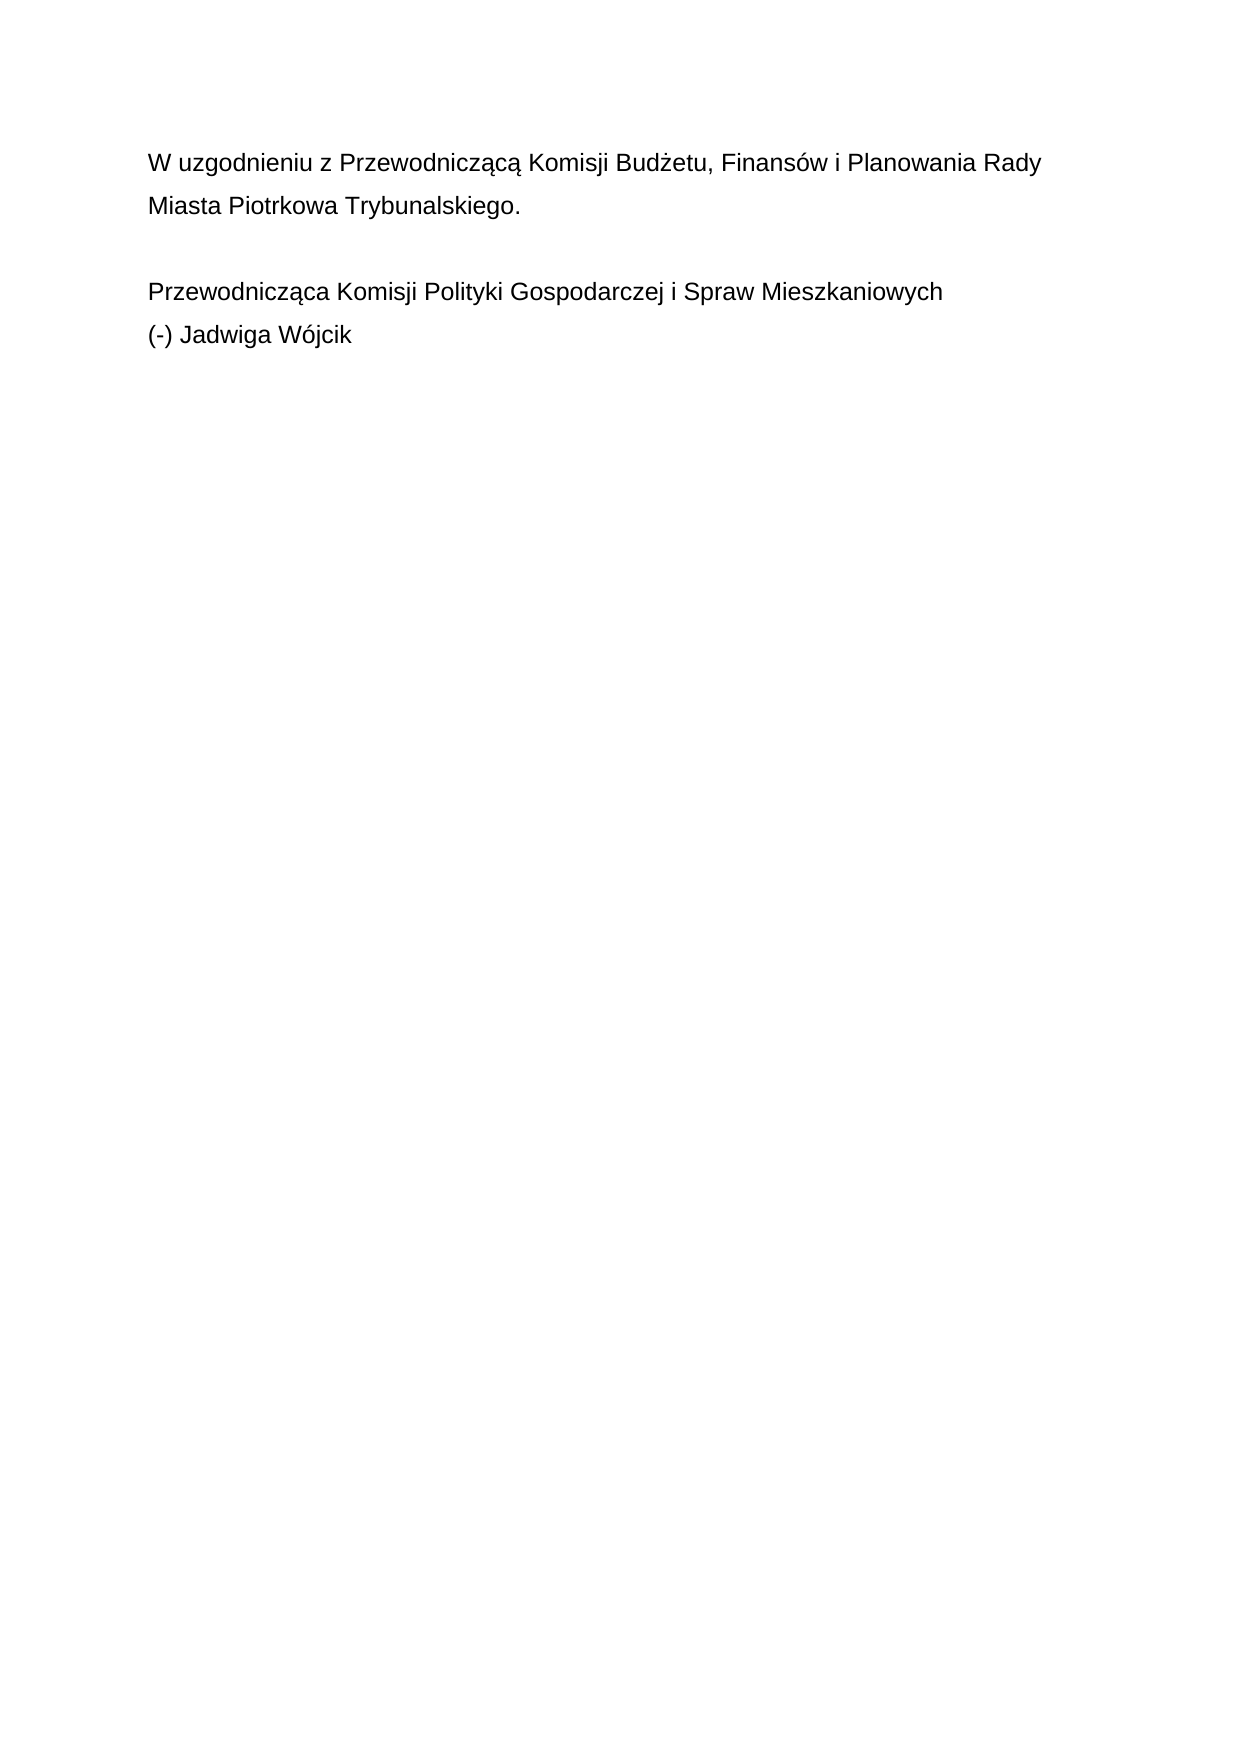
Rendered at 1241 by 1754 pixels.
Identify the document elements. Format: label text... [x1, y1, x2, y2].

text Przewodnicząca Komisji Polityki Gospodarczej i Spraw Mieszkaniowych (-) Jadwiga Wójcik [148, 277, 1093, 349]
text W uzgodnieniu z Przewodniczącą Komisji Budżetu, Finansów i Planowania Rady Miasta Piotrkowa Trybunalskiego. [148, 148, 1093, 219]
